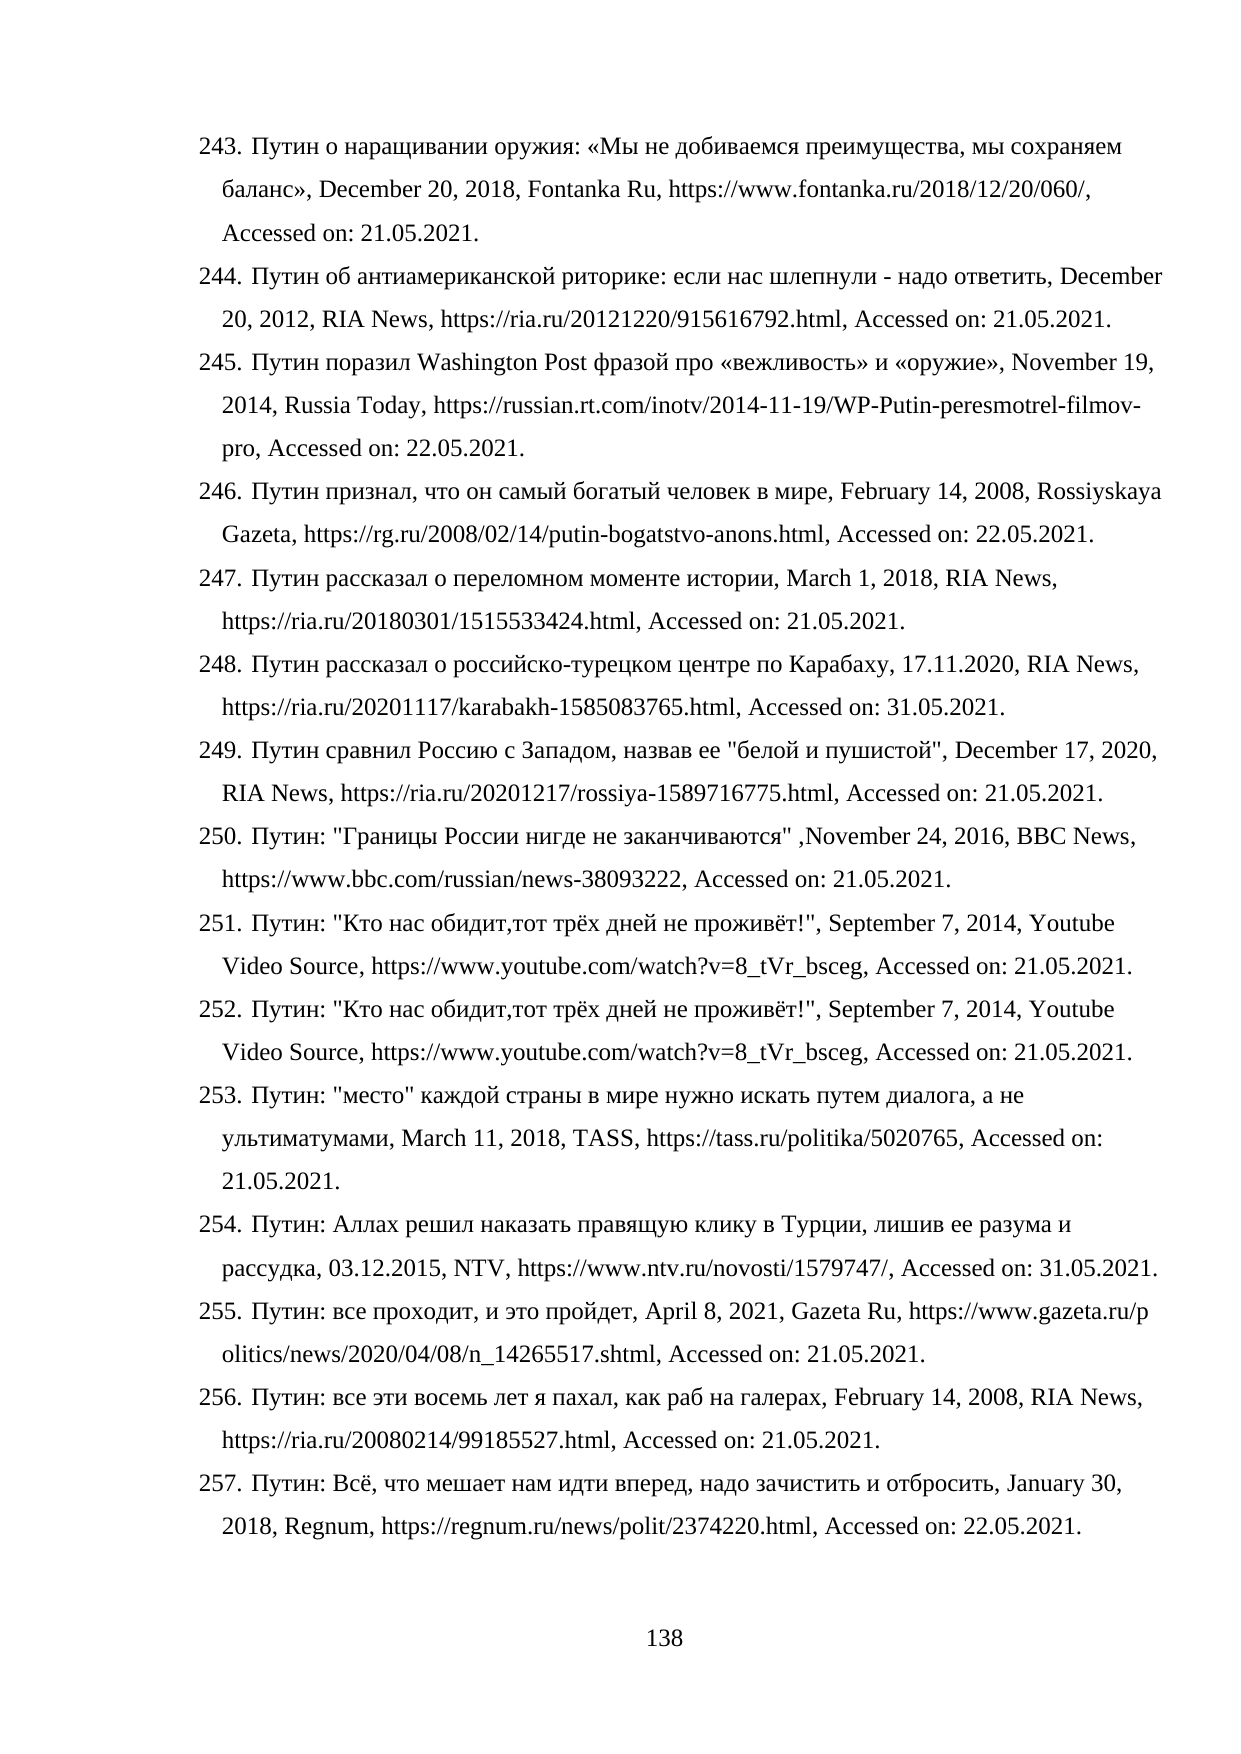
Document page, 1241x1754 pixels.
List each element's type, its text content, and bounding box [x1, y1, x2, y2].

list Путин: все эти восемь лет я пахал, как раб на галерах, February 14, 2008, RIA News, https://ria.ru/20080214/99185527.html, Accessed on: 21.05.2021. [199, 1382, 1166, 1454]
list Путин: Аллах решил наказать правящую клику в Турции, лишив ее разума и рассудка, 03.12.2015, NTV, https://www.ntv.ru/novosti/1579747/, Accessed on: 31.05.2021. [199, 1209, 1166, 1281]
list Путин сравнил Россию с Западом, назвав ее "белой и пушистой", December 17, 2020, RIA News, https://ria.ru/20201217/rossiya-1589716775.html, Accessed on: 21.05.2021. [199, 735, 1166, 807]
list Путин рассказал о российско-турецком центре по Карабаху, 17.11.2020, RIA News, https://ria.ru/20201117/karabakh-1585083765.html, Accessed on: 31.05.2021. [199, 649, 1166, 721]
list Путин: "Кто нас обидит,тот трёх дней не проживёт!", September 7, 2014, Youtube Video Source, https://www.youtube.com/watch?v=8_tVr_bsceg, Accessed on: 21.05.2021. [199, 994, 1166, 1066]
list Путин: "Кто нас обидит,тот трёх дней не проживёт!", September 7, 2014, Youtube Video Source, https://www.youtube.com/watch?v=8_tVr_bsceg, Accessed on: 21.05.2021. [199, 908, 1166, 979]
list Путин поразил Washington Post фразой про «вежливость» и «оружие», November 19, 2014, Russia Today, https://russian.rt.com/inotv/2014-11-19/WP-Putin-peresmotrel-filmov-pro, Accessed on: 22.05.2021. [199, 347, 1166, 462]
list Путин рассказал о переломном моменте истории, March 1, 2018, RIA News, https://ria.ru/20180301/1515533424.html, Accessed on: 21.05.2021. [199, 563, 1166, 634]
list Путин: все проходит, и это пройдет, April 8, 2021, Gazeta Ru, https://www.gazeta.ru/p olitics/news/2020/04/08/n_14265517.shtml, Accessed on: 21.05.2021. [199, 1296, 1166, 1368]
list Путин о наращивании оружия: «Мы не добиваемся преимущества, мы сохраняем баланс», December 20, 2018, Fontanka Ru, https://www.fontanka.ru/2018/12/20/060/, Accessed on: 21.05.2021. [199, 131, 1166, 246]
list Путин признал, что он самый богатый человек в мире, February 14, 2008, Rossiyskaya Gazeta, https://rg.ru/2008/02/14/putin-bogatstvo-anons.html, Accessed on: 22.05.2021. [199, 476, 1166, 548]
list Путин: "место" каждой страны в мире нужно искать путем диалога, а не ультиматумами, March 11, 2018, TASS, https://tass.ru/politika/5020765, Accessed on: 21.05.2021. [199, 1080, 1166, 1195]
list Путин об антиамериканской риторике: если нас шлепнули - надо ответить, December 20, 2012, RIA News, https://ria.ru/20121220/915616792.html, Accessed on: 21.05.2021. [199, 261, 1166, 333]
list Путин: Всё, что мешает нам идти вперед, надо зачистить и отбросить, January 30, 2018, Regnum, https://regnum.ru/news/polit/2374220.html, Accessed on: 22.05.2021. [199, 1468, 1166, 1540]
list Путин: "Границы России нигде не заканчиваются" ,November 24, 2016, BBC News, https://www.bbc.com/russian/news-38093222, Accessed on: 21.05.2021. [199, 821, 1166, 893]
